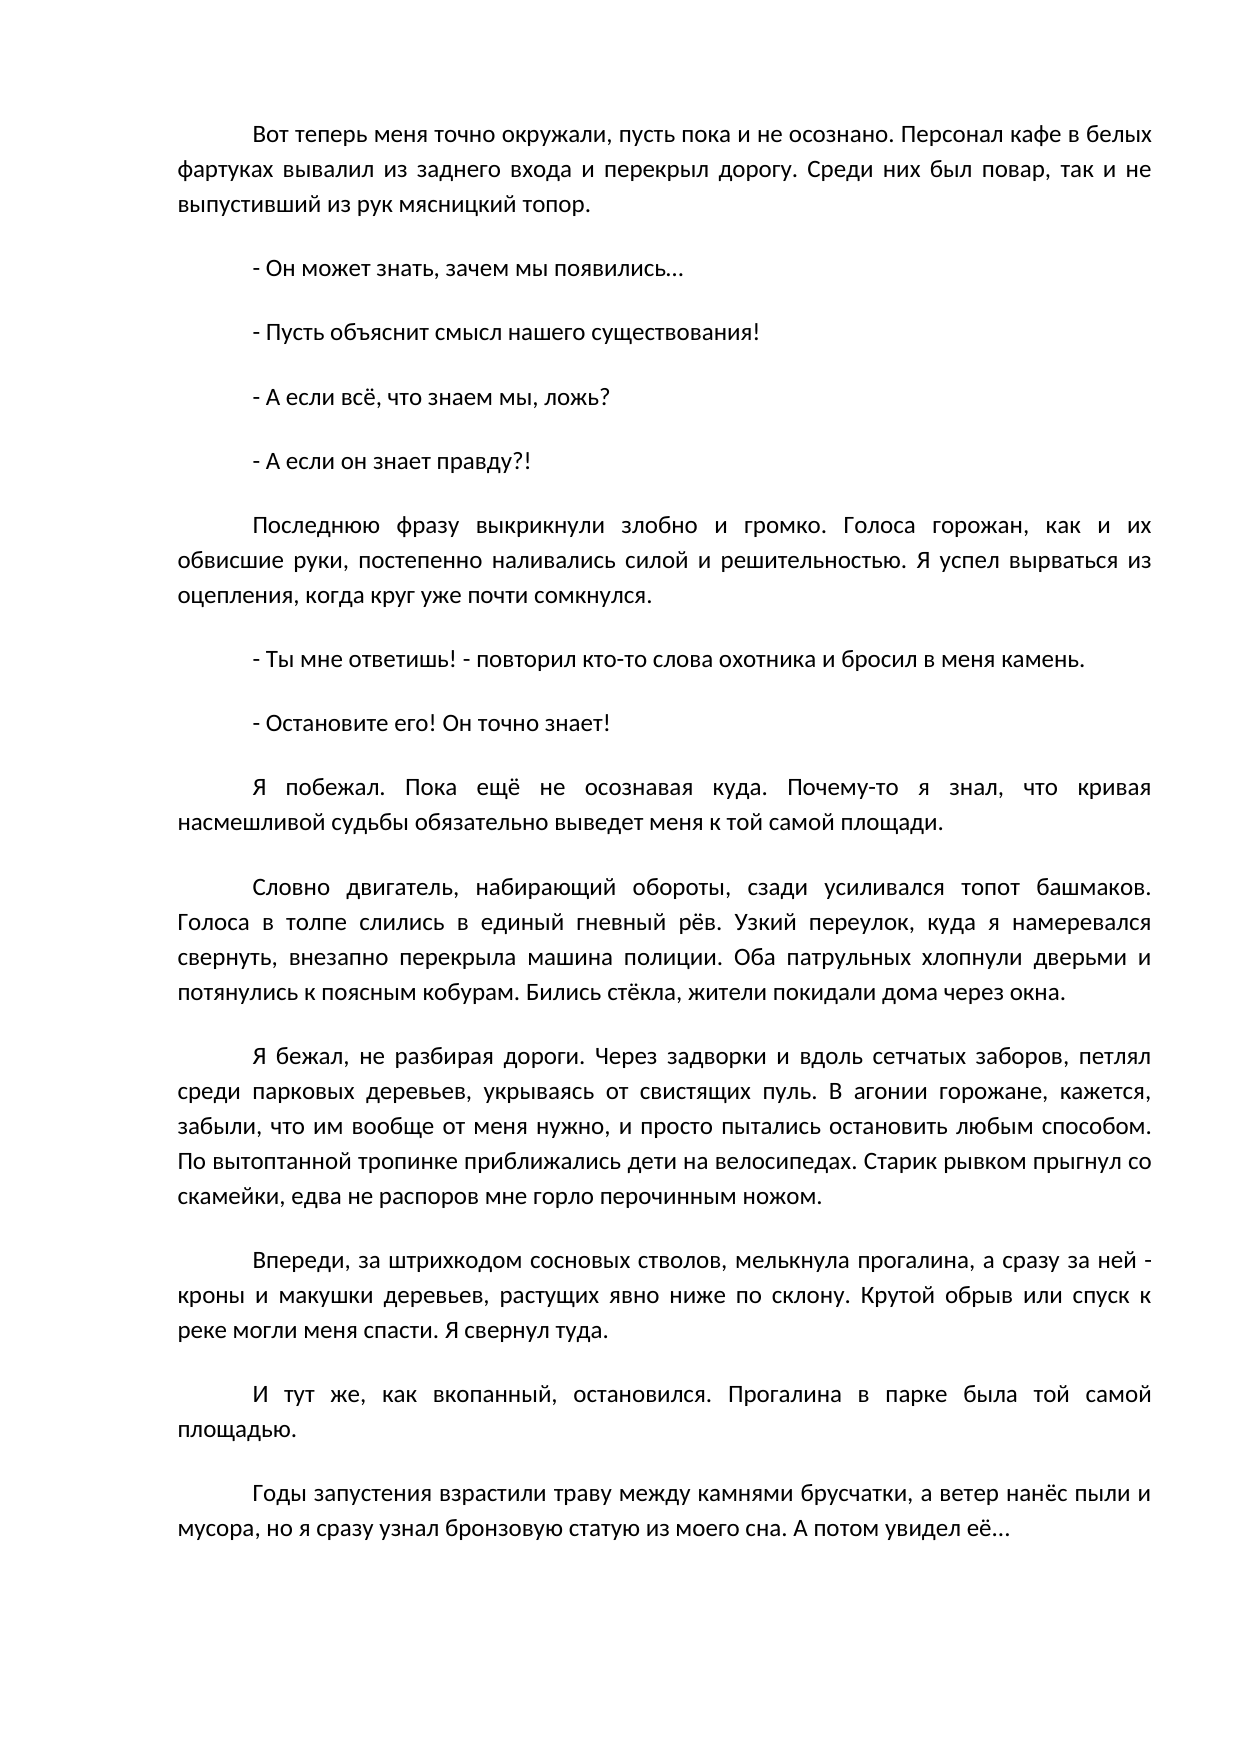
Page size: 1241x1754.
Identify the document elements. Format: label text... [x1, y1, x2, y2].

text Последнюю фразу выкрикнули злобно и громко. Голоса горожан, как и их обвисшие руки, постепенно наливались силой и решительностью. Я успел вырваться из оцепления, когда круг уже почти сомкнулся. [177, 509, 1152, 609]
text - А если он знает правду?! [177, 445, 1152, 475]
text - Остановите его! Он точно знает! [177, 707, 1152, 738]
text Годы запустения взрастили траву между камнями брусчатки, а ветер нанёс пыли и мусора, но я сразу узнал бронзовую статую из моего сна. А потом увидел её... [177, 1477, 1152, 1543]
text - А если всё, что знаем мы, ложь? [177, 381, 1152, 411]
text Я бежал, не разбирая дороги. Через задворки и вдоль сетчатых заборов, петлял среди парковых деревьев, укрываясь от свистящих пуль. В агонии горожане, кажется, забыли, что им вообще от меня нужно, и просто пытались остановить любым способом. По вытоптанной тропинке приближались дети на велосипедах. Старик рывком прыгнул со скамейки, едва не распоров мне горло перочинным ножом. [177, 1040, 1152, 1210]
text - Ты мне ответишь! - повторил кто-то слова охотника и бросил в меня камень. [177, 643, 1152, 674]
text Я побежал. Пока ещё не осознавая куда. Почему-то я знал, что кривая насмешливой судьбы обязательно выведет меня к той самой площади. [177, 771, 1152, 837]
text Вот теперь меня точно окружали, пусть пока и не осознано. Персонал кафе в белых фартуках вывалил из заднего входа и перекрыл дорогу. Среди них был повар, так и не выпустивший из рук мясницкий топор. [177, 118, 1152, 219]
text И тут же, как вкопанный, остановился. Прогалина в парке была той самой площадью. [177, 1378, 1152, 1444]
text Словно двигатель, набирающий обороты, сзади усиливался топот башмаков. Голоса в толпе слились в единый гневный рёв. Узкий переулок, куда я намеревался свернуть, внезапно перекрыла машина полиции. Оба патрульных хлопнули дверьми и потянулись к поясным кобурам. Бились стёкла, жители покидали дома через окна. [177, 871, 1152, 1006]
text - Пусть объяснит смысл нашего существования! [177, 316, 1152, 347]
text Впереди, за штрихкодом сосновых стволов, мелькнула прогалина, а сразу за ней - кроны и макушки деревьев, растущих явно ниже по склону. Крутой обрыв или спуск к реке могли меня спасти. Я свернул туда. [177, 1244, 1152, 1344]
text - Он может знать, зачем мы появились… [177, 252, 1152, 283]
